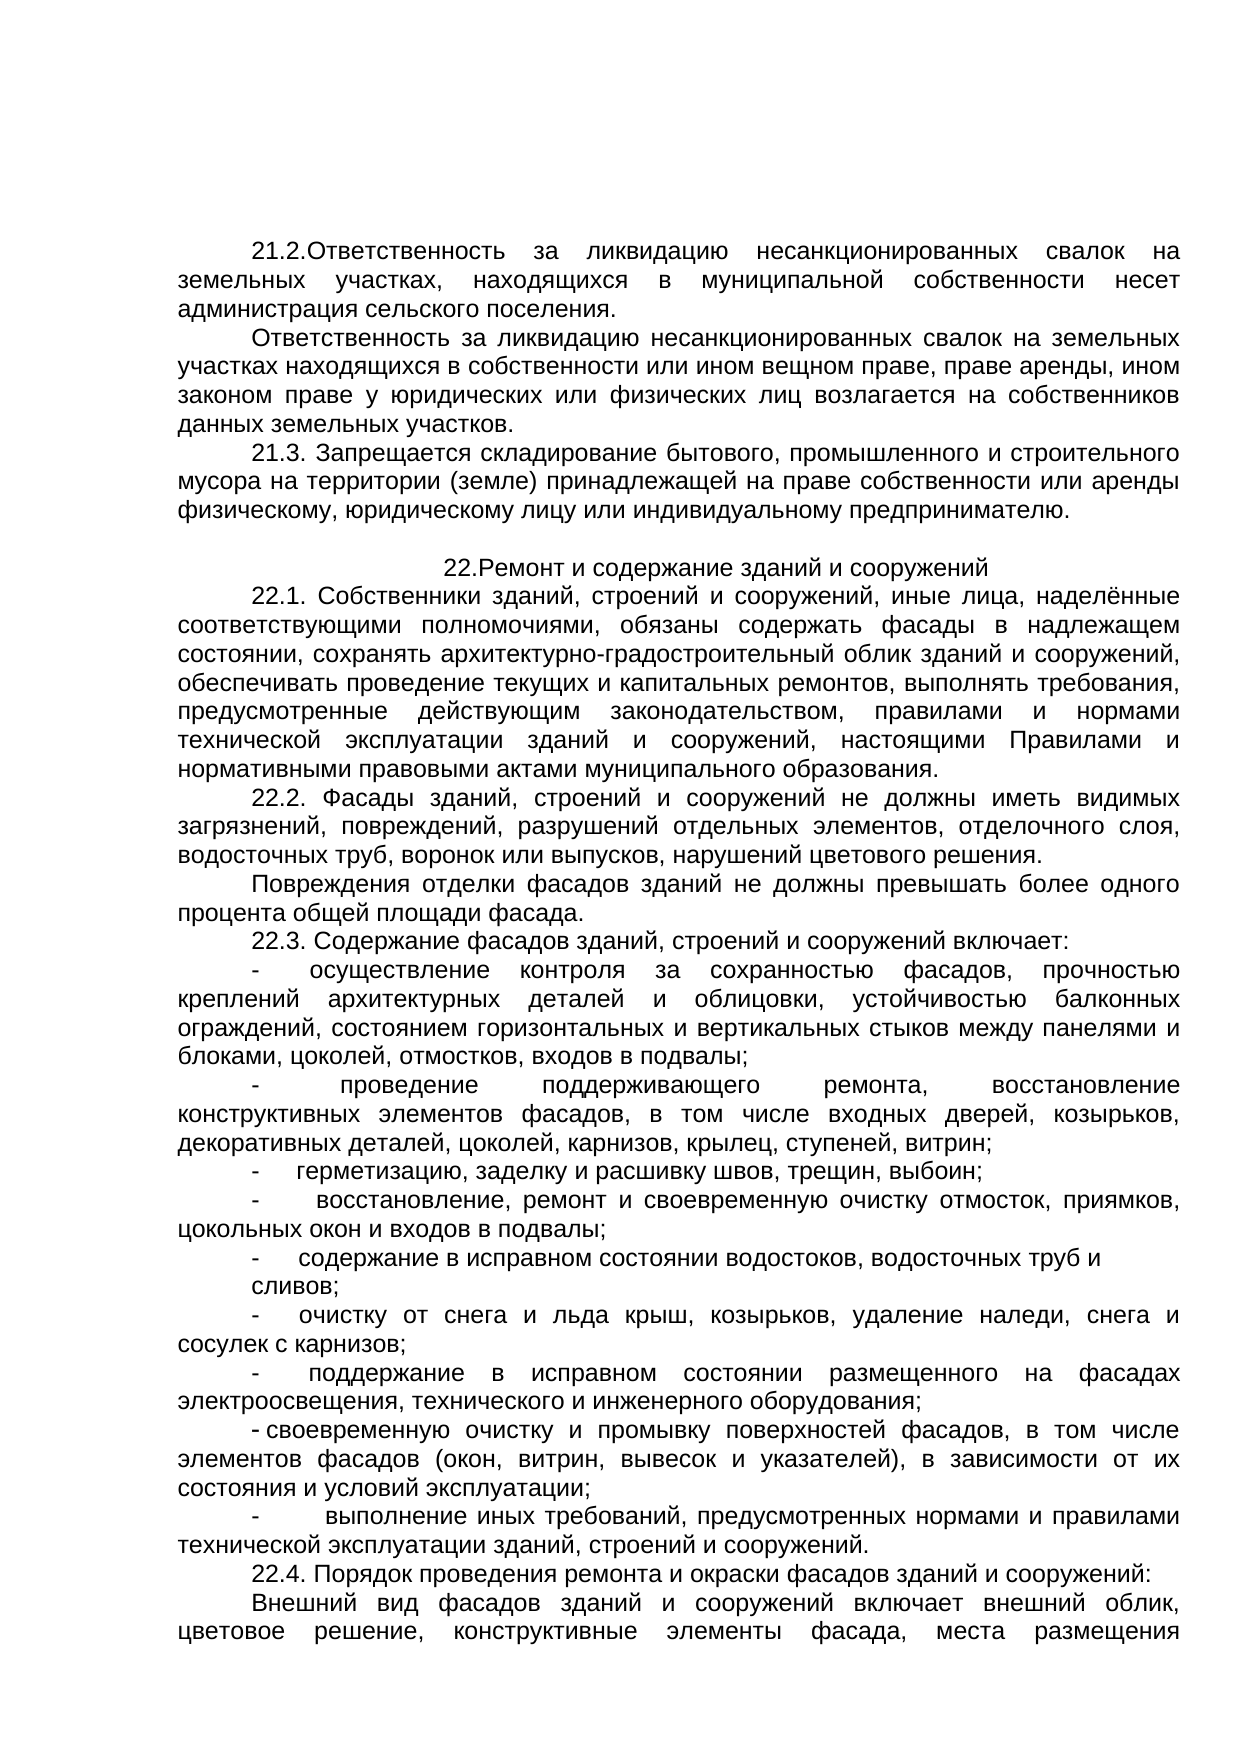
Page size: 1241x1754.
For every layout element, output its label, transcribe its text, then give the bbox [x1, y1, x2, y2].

list восстановление, ремонт и своевременную очистку отмосток, приямков, цокольных окон и входов в подвалы; [177, 1185, 1181, 1242]
text 22.4. Порядок проведения ремонта и окраски фасадов зданий и сооружений: [177, 1559, 1181, 1588]
text 22.Ремонт и содержание зданий и сооружений [177, 552, 1181, 581]
list герметизацию, заделку и расшивку швов, трещин, выбоин; [177, 1156, 1181, 1185]
list осуществление контроля за сохранностью фасадов, прочностью креплений архитектурных деталей и облицовки, устойчивостью балконных ограждений, состоянием горизонтальных и вертикальных стыков между панелями и блоками, цоколей, отмостков, входов в подвалы; [177, 955, 1181, 1070]
list содержание в исправном состоянии водостоков, водосточных труб и [177, 1242, 1181, 1271]
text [177, 1588, 1181, 1645]
list очистку от снега и льда крыш, козырьков, удаление наледи, снега и сосулек с карнизов; [177, 1300, 1181, 1357]
list выполнение иных требований, предусмотренных нормами и правилами технической эксплуатации зданий, строений и сооружений. [177, 1501, 1181, 1559]
text сливов; [177, 1271, 1181, 1300]
list проведение поддерживающего ремонта, восстановление конструктивных элементов фасадов, в том числе входных дверей, козырьков, декоративных деталей, цоколей, карнизов, крылец, ступеней, витрин; [177, 1070, 1181, 1156]
text Ответственность за ликвидацию несанкционированных свалок на земельных участках находящихся в собственности или ином вещном праве, праве аренды, ином законом праве у юридических или физических лиц возлагается на собственников данных земельных участков. [177, 322, 1181, 437]
list своевременную очистку и промывку поверхностей фасадов, в том числе элементов фасадов (окон, витрин, вывесок и указателей), в зависимости от их состояния и условий эксплуатации; [177, 1415, 1181, 1501]
text 22.2. Фасады зданий, строений и сооружений не должны иметь видимых загрязнений, повреждений, разрушений отдельных элементов, отделочного слоя, водосточных труб, воронок или выпусков, нарушений цветового решения. [177, 782, 1181, 869]
text 22.1. Собственники зданий, строений и сооружений, иные лица, наделённые соответствующими полномочиями, обязаны содержать фасады в надлежащем состоянии, сохранять архитектурно-градостроительный облик зданий и сооружений, обеспечивать проведение текущих и капитальных ремонтов, выполнять требования, предусмотренные действующим законодательством, правилами и нормами технической эксплуатации зданий и сооружений, настоящими Правилами и нормативными правовыми актами муниципального образования. [177, 581, 1181, 782]
text 22.3. Содержание фасадов зданий, строений и сооружений включает: [177, 926, 1181, 955]
list поддержание в исправном состоянии размещенного на фасадах электроосвещения, технического и инженерного оборудования; [177, 1357, 1181, 1415]
text 21.2.Ответственность за ликвидацию несанкционированных свалок на земельных участках, находящихся в муниципальной собственности несет администрация сельского поселения. [177, 236, 1181, 322]
text 21.3. Запрещается складирование бытового, промышленного и строительного мусора на территории (земле) принадлежащей на праве собственности или аренды физическому, юридическому лицу или индивидуальному предпринимателю. [177, 437, 1181, 524]
text Повреждения отделки фасадов зданий не должны превышать более одного процента общей площади фасада. [177, 869, 1181, 926]
